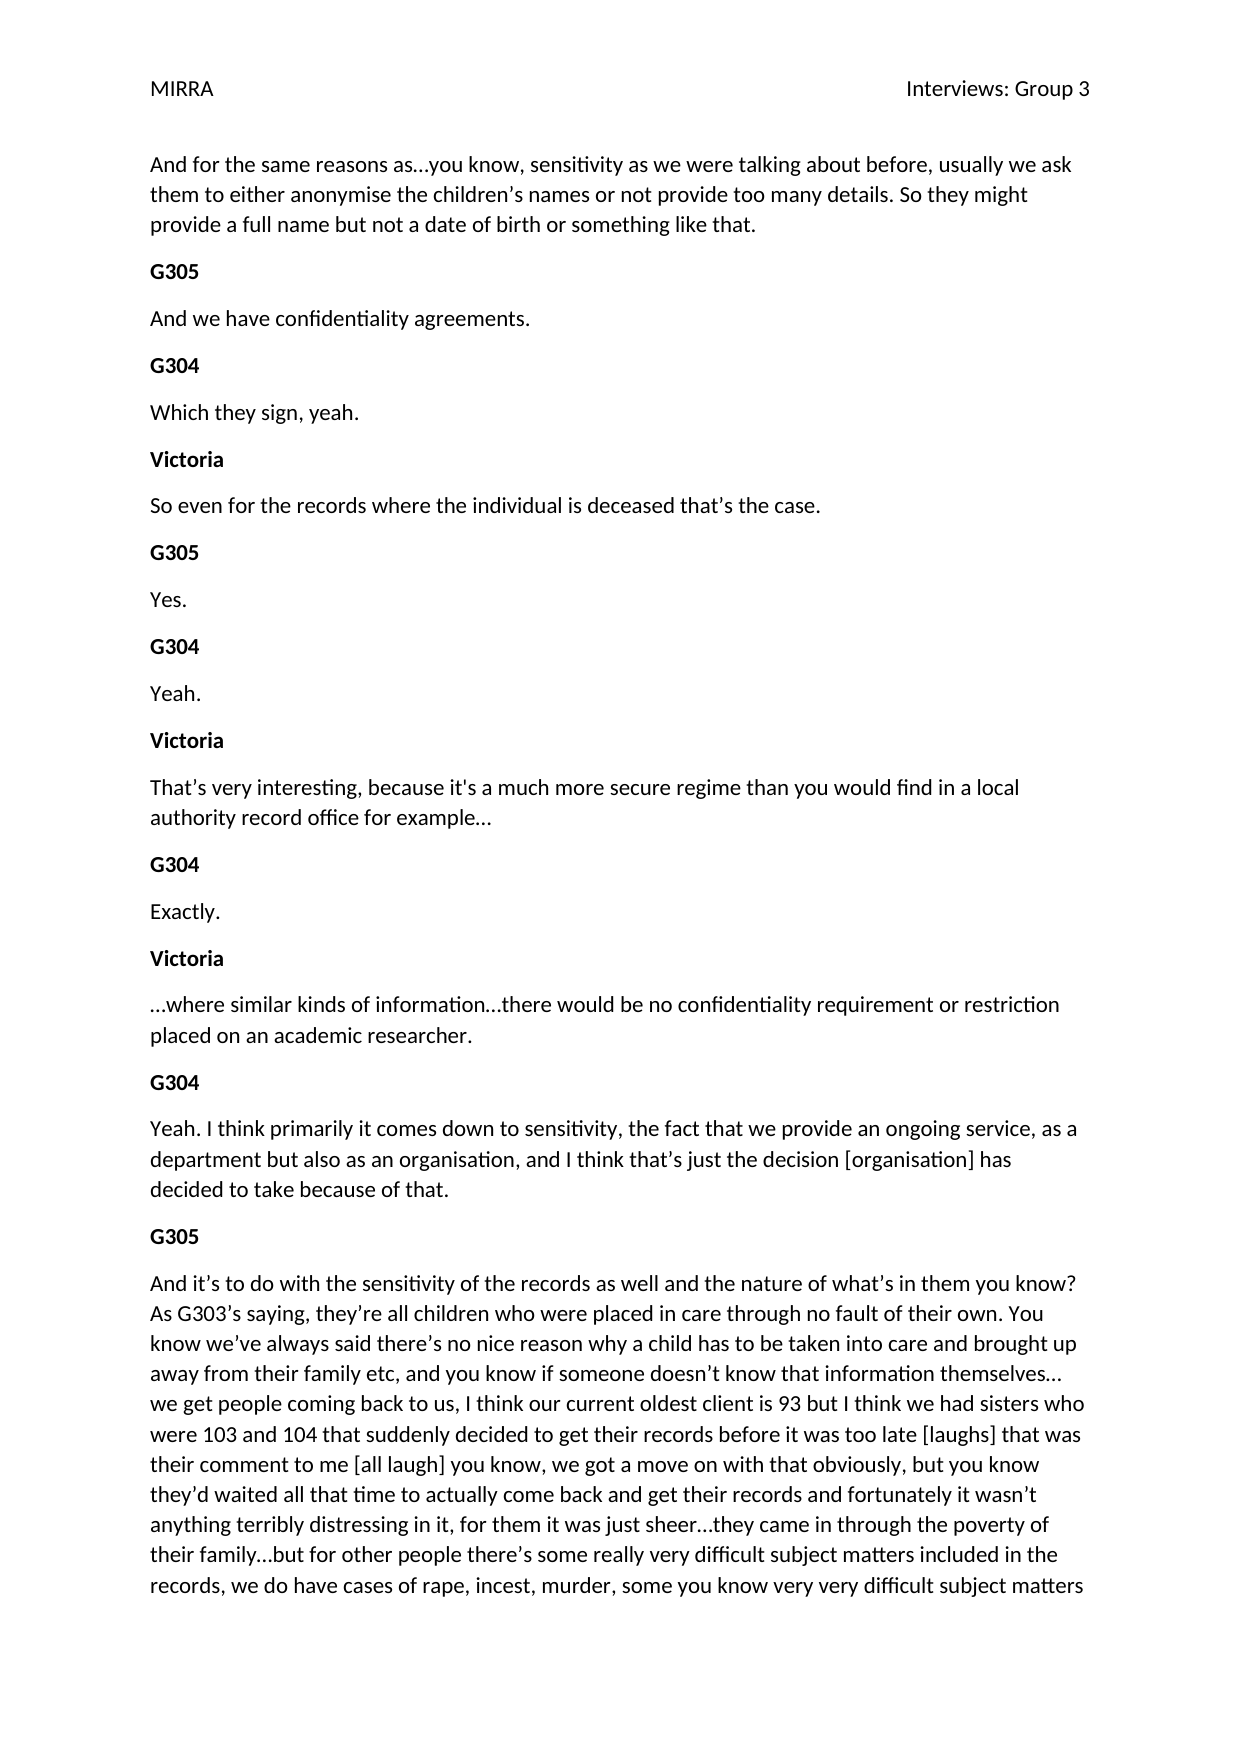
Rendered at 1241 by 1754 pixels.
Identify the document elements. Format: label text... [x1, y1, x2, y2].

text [150, 1269, 1090, 1599]
text That’s very interesting, because it's a much more secure regime than you would find in a local authority record office for example… [150, 773, 1090, 831]
text G305 [150, 1222, 1090, 1250]
text G305 [150, 257, 1090, 285]
text Yeah. I think primarily it comes down to sensitivity, the fact that we provide an ongoing service, as a department but also as an organisation, and I think that’s just the decision [organisation] has decided to take because of that. [150, 1114, 1090, 1203]
text And for the same reasons as…you know, sensitivity as we were talking about before, usually we ask them to either anonymise the children’s names or not provide too many details. So they might provide a full name but not a date of birth or something like that. [150, 150, 1090, 238]
text Yeah. [150, 679, 1090, 707]
text Yes. [150, 585, 1090, 613]
text G305 [150, 538, 1090, 567]
text Victoria [150, 944, 1090, 972]
text Victoria [150, 445, 1090, 473]
text G304 [150, 351, 1090, 379]
text G304 [150, 1068, 1090, 1096]
text Exactly. [150, 897, 1090, 925]
text …where similar kinds of information…there would be no confidentiality requirement or restriction placed on an academic researcher. [150, 991, 1090, 1049]
text Which they sign, yeah. [150, 398, 1090, 426]
text So even for the records where the individual is deceased that’s the case. [150, 492, 1090, 520]
text Victoria [150, 726, 1090, 754]
text G304 [150, 850, 1090, 878]
text G304 [150, 632, 1090, 660]
text And we have confidentiality agreements. [150, 304, 1090, 332]
